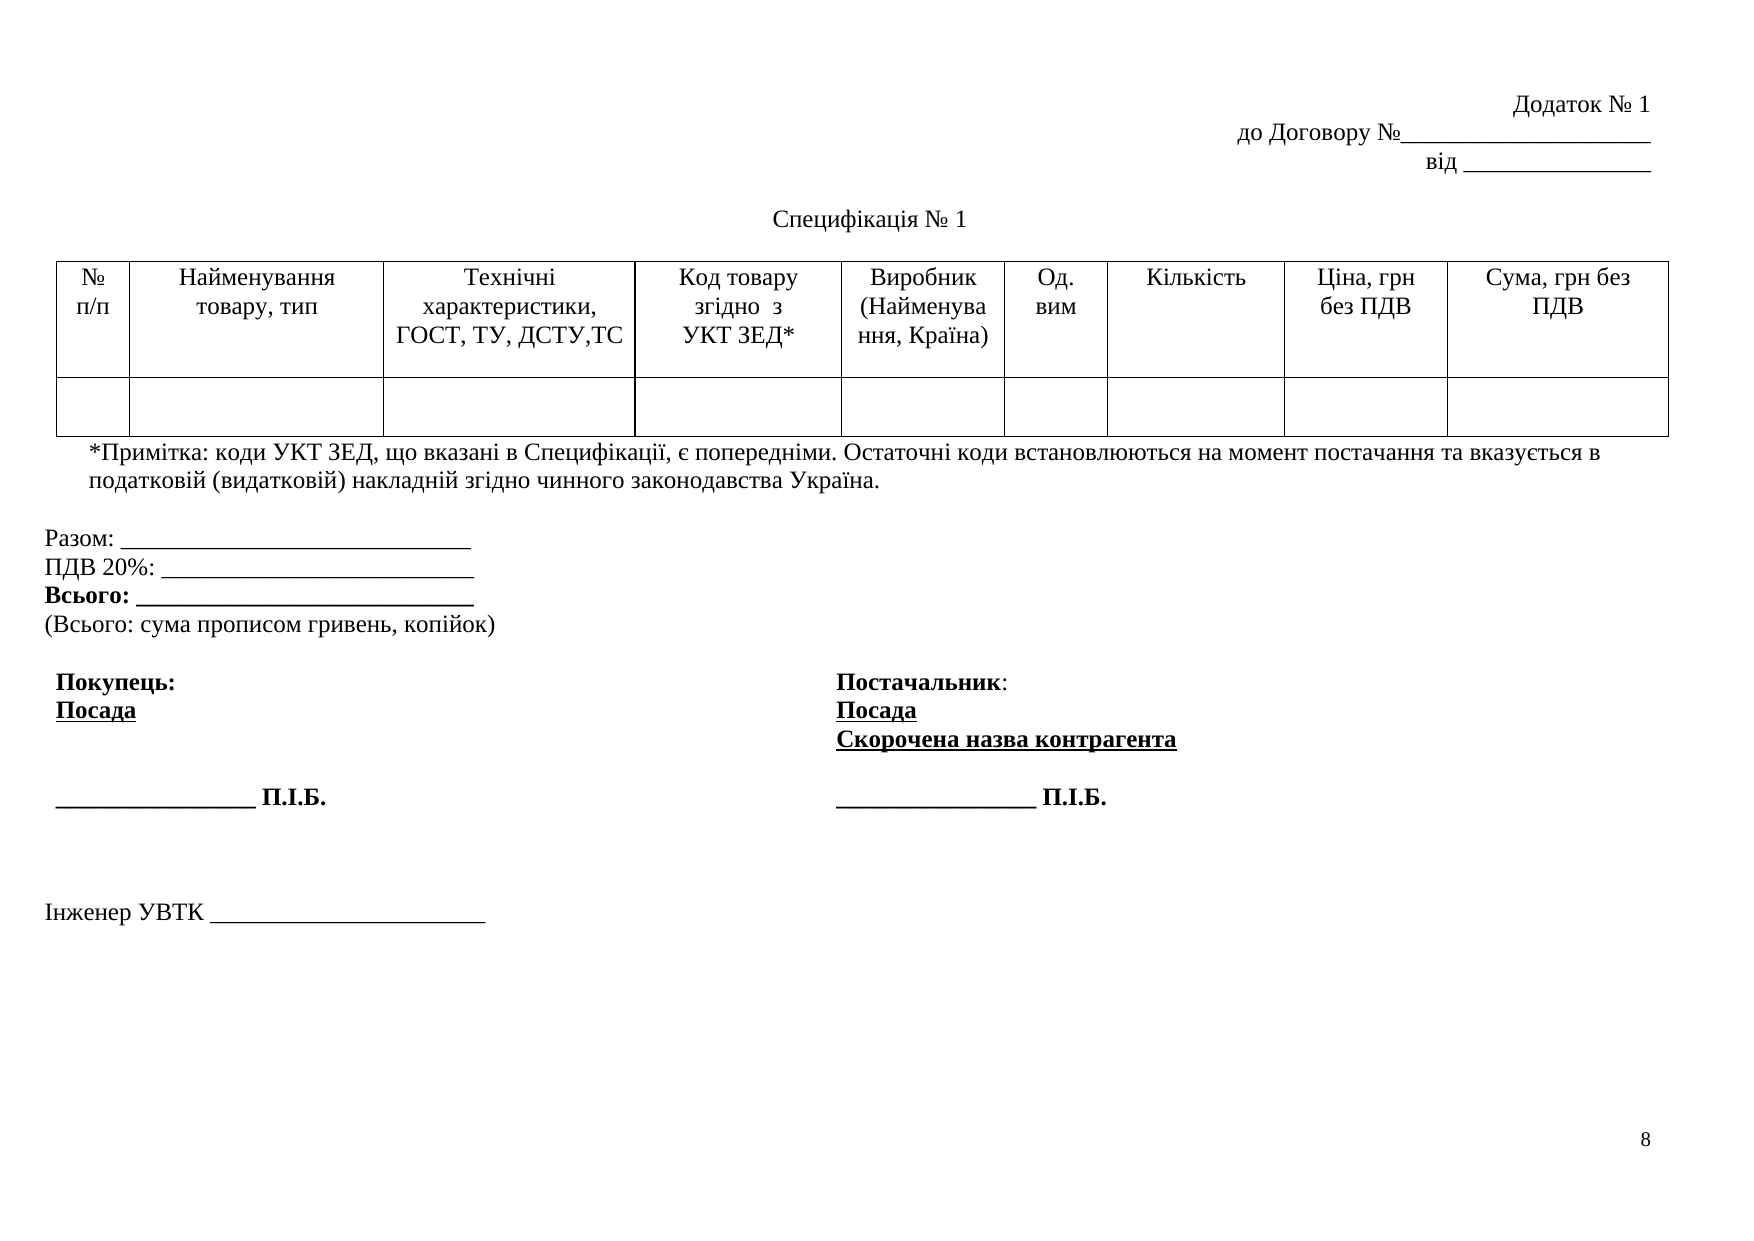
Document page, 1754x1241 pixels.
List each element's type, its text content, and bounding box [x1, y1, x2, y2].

table_header Найменування товару, тип [130, 262, 383, 377]
table_header Сума, грн без ПДВ [1448, 262, 1668, 377]
table_cell [1108, 378, 1284, 436]
text (Всього: сума прописом гривень, копійок) [44, 609, 1651, 638]
table_cell [130, 378, 383, 436]
table_cell [1005, 378, 1107, 436]
text Разом: ____________________________ [44, 523, 1651, 552]
table_header Кількість [1108, 262, 1284, 377]
text ПДВ 20%: _________________________ [44, 552, 1651, 581]
text Додаток № 1 до Договору №____________________ від _______________ [89, 89, 1651, 175]
table_header Код товару згідно з УКТ ЗЕД* [636, 262, 841, 377]
table_cell [636, 378, 841, 436]
text Специфікація № 1 [89, 204, 1651, 232]
table_cell [1448, 378, 1668, 436]
text Всього: ___________________________ [44, 581, 1651, 609]
table_header № п/п [57, 262, 129, 377]
text Інженер УВТК ______________________ [44, 897, 1651, 926]
table_cell [384, 378, 634, 436]
text *Примітка: коди УКТ ЗЕД, що вказані в Специфікації, є попередніми. Остаточні коди встановлюються на момент постачання та вказується в податковій (видатковій) накладній згідно чинного законодавства Україна. [89, 437, 1651, 494]
table_header Виробник (Найменування, Країна) [842, 262, 1004, 377]
table_cell [57, 378, 129, 436]
table_cell [1285, 378, 1447, 436]
table_cell [842, 378, 1004, 436]
table_header Покупець: Посада ________________ П.І.Б. [44, 667, 825, 811]
table_header Постачальник: Посада Скорочена назва контрагента ________________ П.І.Б. [825, 667, 1605, 811]
table_header Технічні характеристики, ГОСТ, ТУ, ДСТУ,ТС [384, 262, 634, 377]
table_header Од. вим [1005, 262, 1107, 377]
table_header Ціна, грн без ПДВ [1285, 262, 1447, 377]
